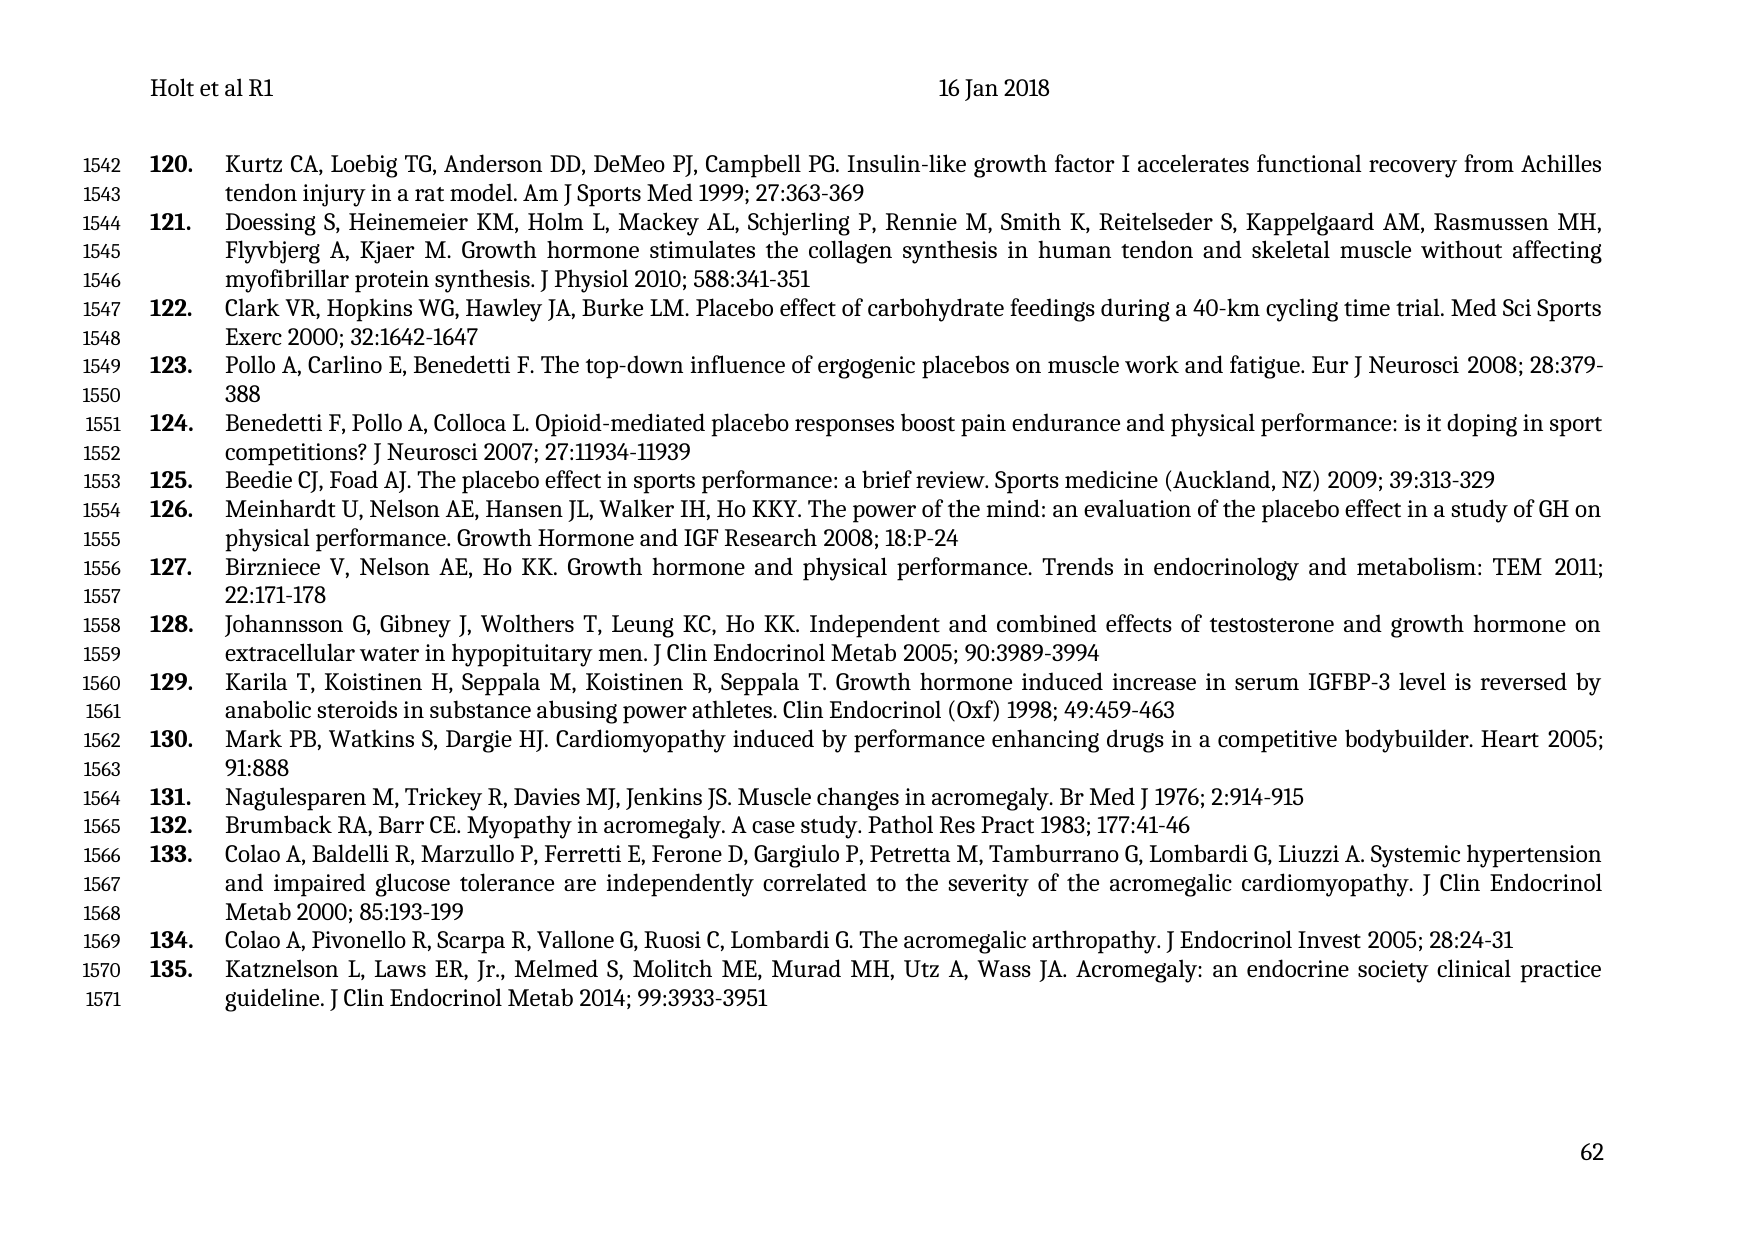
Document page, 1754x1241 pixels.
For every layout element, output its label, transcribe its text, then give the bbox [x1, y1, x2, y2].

text 125. Beedie CJ, Foad AJ. The placebo effect in sports performance: a brief review. Sports medicine (Auckland, NZ) 2009; 39:313-329 [150, 466, 1604, 495]
text 131. Nagulesparen M, Trickey R, Davies MJ, Jenkins JS. Muscle changes in acromegaly. Br Med J 1976; 2:914-915 [150, 782, 1604, 811]
text 124. Benedetti F, Pollo A, Colloca L. Opioid-mediated placebo responses boost pain endurance and physical performance: is it doping in sport competitions? J Neurosci 2007; 27:11934-11939 [150, 409, 1604, 466]
text 126. Meinhardt U, Nelson AE, Hansen JL, Walker IH, Ho KKY. The power of the mind: an evaluation of the placebo effect in a study of GH on physical performance. Growth Hormone and IGF Research 2008; 18:P-24 [150, 495, 1604, 552]
text 127. Birzniece V, Nelson AE, Ho KK. Growth hormone and physical performance. Trends in endocrinology and metabolism: TEM 2011; 22:171-178 [150, 552, 1604, 610]
text 129. Karila T, Koistinen H, Seppala M, Koistinen R, Seppala T. Growth hormone induced increase in serum IGFBP-3 level is reversed by anabolic steroids in substance abusing power athletes. Clin Endocrinol (Oxf) 1998; 49:459-463 [150, 667, 1604, 725]
text 122. Clark VR, Hopkins WG, Hawley JA, Burke LM. Placebo effect of carbohydrate feedings during a 40-km cycling time trial. Med Sci Sports Exerc 2000; 32:1642-1647 [150, 294, 1604, 351]
text 135. Katznelson L, Laws ER, Jr., Melmed S, Molitch ME, Murad MH, Utz A, Wass JA. Acromegaly: an endocrine society clinical practice guideline. J Clin Endocrinol Metab 2014; 99:3933-3951 [150, 955, 1604, 1012]
text 130. Mark PB, Watkins S, Dargie HJ. Cardiomyopathy induced by performance enhancing drugs in a competitive bodybuilder. Heart 2005; 91:888 [150, 725, 1604, 782]
text 132. Brumback RA, Barr CE. Myopathy in acromegaly. A case study. Pathol Res Pract 1983; 177:41-46 [150, 811, 1604, 840]
text 133. Colao A, Baldelli R, Marzullo P, Ferretti E, Ferone D, Gargiulo P, Petretta M, Tamburrano G, Lombardi G, Liuzzi A. Systemic hypertension and impaired glucose tolerance are independently correlated to the severity of the acromegalic cardiomyopathy. J Clin Endocrinol Metab 2000; 85:193-199 [150, 840, 1604, 926]
text 123. Pollo A, Carlino E, Benedetti F. The top-down influence of ergogenic placebos on muscle work and fatigue. Eur J Neurosci 2008; 28:379-388 [150, 351, 1604, 409]
text 120. Kurtz CA, Loebig TG, Anderson DD, DeMeo PJ, Campbell PG. Insulin-like growth factor I accelerates functional recovery from Achilles tendon injury in a rat model. Am J Sports Med 1999; 27:363-369 [150, 150, 1604, 207]
text 134. Colao A, Pivonello R, Scarpa R, Vallone G, Ruosi C, Lombardi G. The acromegalic arthropathy. J Endocrinol Invest 2005; 28:24-31 [150, 926, 1604, 955]
text 121. Doessing S, Heinemeier KM, Holm L, Mackey AL, Schjerling P, Rennie M, Smith K, Reitelseder S, Kappelgaard AM, Rasmussen MH, Flyvbjerg A, Kjaer M. Growth hormone stimulates the collagen synthesis in human tendon and skeletal muscle without affecting myofibrillar protein synthesis. J Physiol 2010; 588:341-351 [150, 207, 1604, 294]
text 128. Johannsson G, Gibney J, Wolthers T, Leung KC, Ho KK. Independent and combined effects of testosterone and growth hormone on extracellular water in hypopituitary men. J Clin Endocrinol Metab 2005; 90:3989-3994 [150, 610, 1604, 667]
